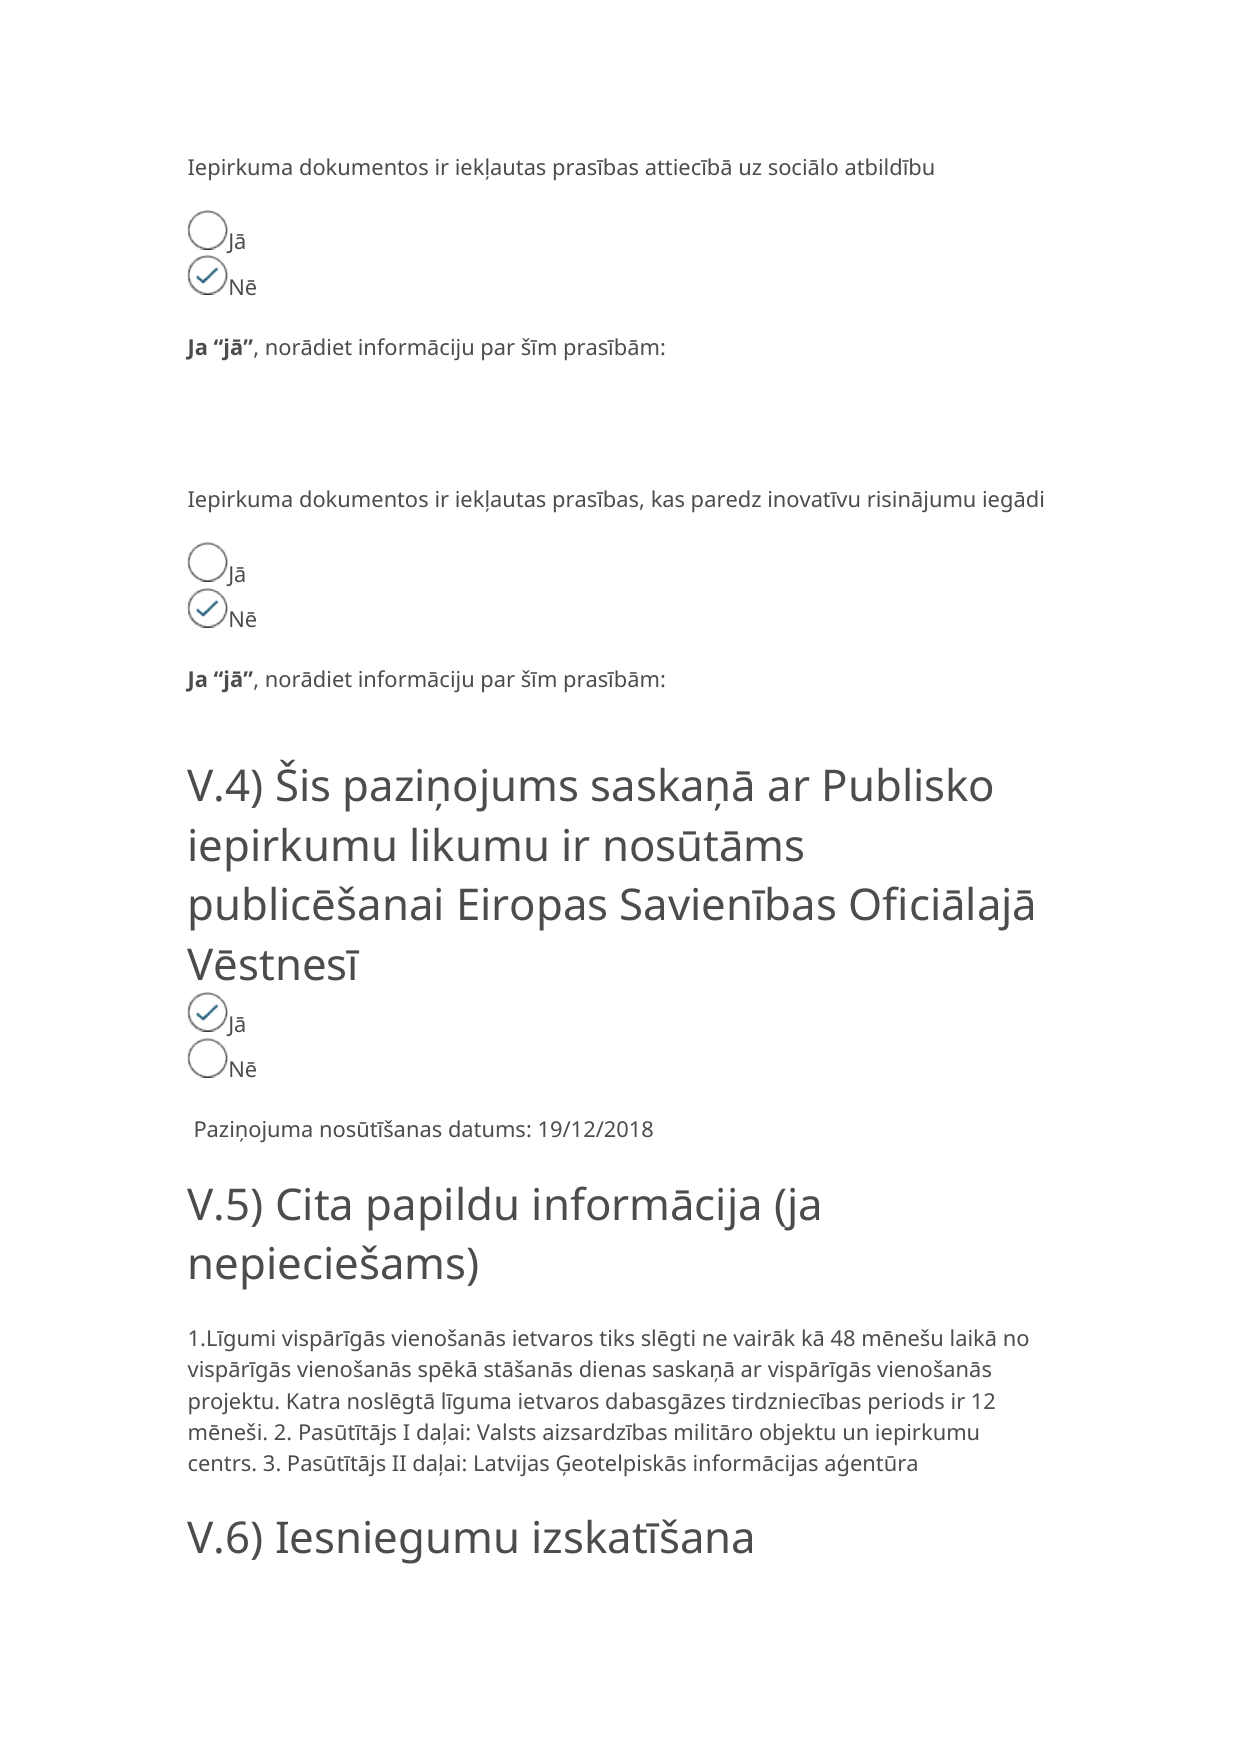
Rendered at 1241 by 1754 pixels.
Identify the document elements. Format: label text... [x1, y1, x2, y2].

picture [187, 1038, 229, 1078]
text Iepirkuma dokumentos ir iekļautas prasības attiecībā uz sociālo atbildību [187, 150, 1053, 181]
text Ja “jā”, norādiet informāciju par šīm prasībām: [187, 663, 1053, 694]
picture [187, 992, 229, 1032]
text Paziņojuma nosūtīšanas datums: 19/12/2018 [187, 1113, 1053, 1144]
text Nē [187, 588, 1053, 634]
picture [187, 588, 229, 628]
text Jā [187, 210, 1053, 256]
text 1.Līgumi vispārīgās vienošanās ietvaros tiks slēgti ne vairāk kā 48 mēnešu laikā no vispārīgās vienošanās spēkā stāšanās dienas saskaņā ar vispārīgās vienošanās projektu. Katra noslēgtā līguma ietvaros dabasgāzes tirdzniecības periods ir 12 mēneši. 2. Pasūtītājs I daļai: Valsts aizsardzības militāro objektu un iepirkumu centrs. 3. Pasūtītājs II daļai: Latvijas Ģeotelpiskās informācijas aģentūra [187, 1322, 1053, 1478]
text V.5) Cita papildu informācija (ja nepieciešams) [187, 1173, 1053, 1292]
text Nē [187, 256, 1053, 301]
text Ja “jā”, norādiet informāciju par šīm prasībām: [187, 330, 1053, 362]
text Jā [187, 993, 1053, 1038]
text V.6) Iesniegumu izskatīšana [187, 1507, 1053, 1567]
picture [187, 542, 229, 582]
text Jā [187, 543, 1053, 588]
text V.4) Šis paziņojums saskaņā ar Publisko iepirkumu likumu ir nosūtāms publicēšanai Eiropas Savienības Oficiālajā Vēstnesī [187, 754, 1053, 993]
text Iepirkuma dokumentos ir iekļautas prasības, kas paredz inovatīvu risinājumu iegādi [187, 482, 1053, 514]
picture [187, 255, 229, 295]
text Nē [187, 1038, 1053, 1084]
picture [187, 210, 229, 250]
